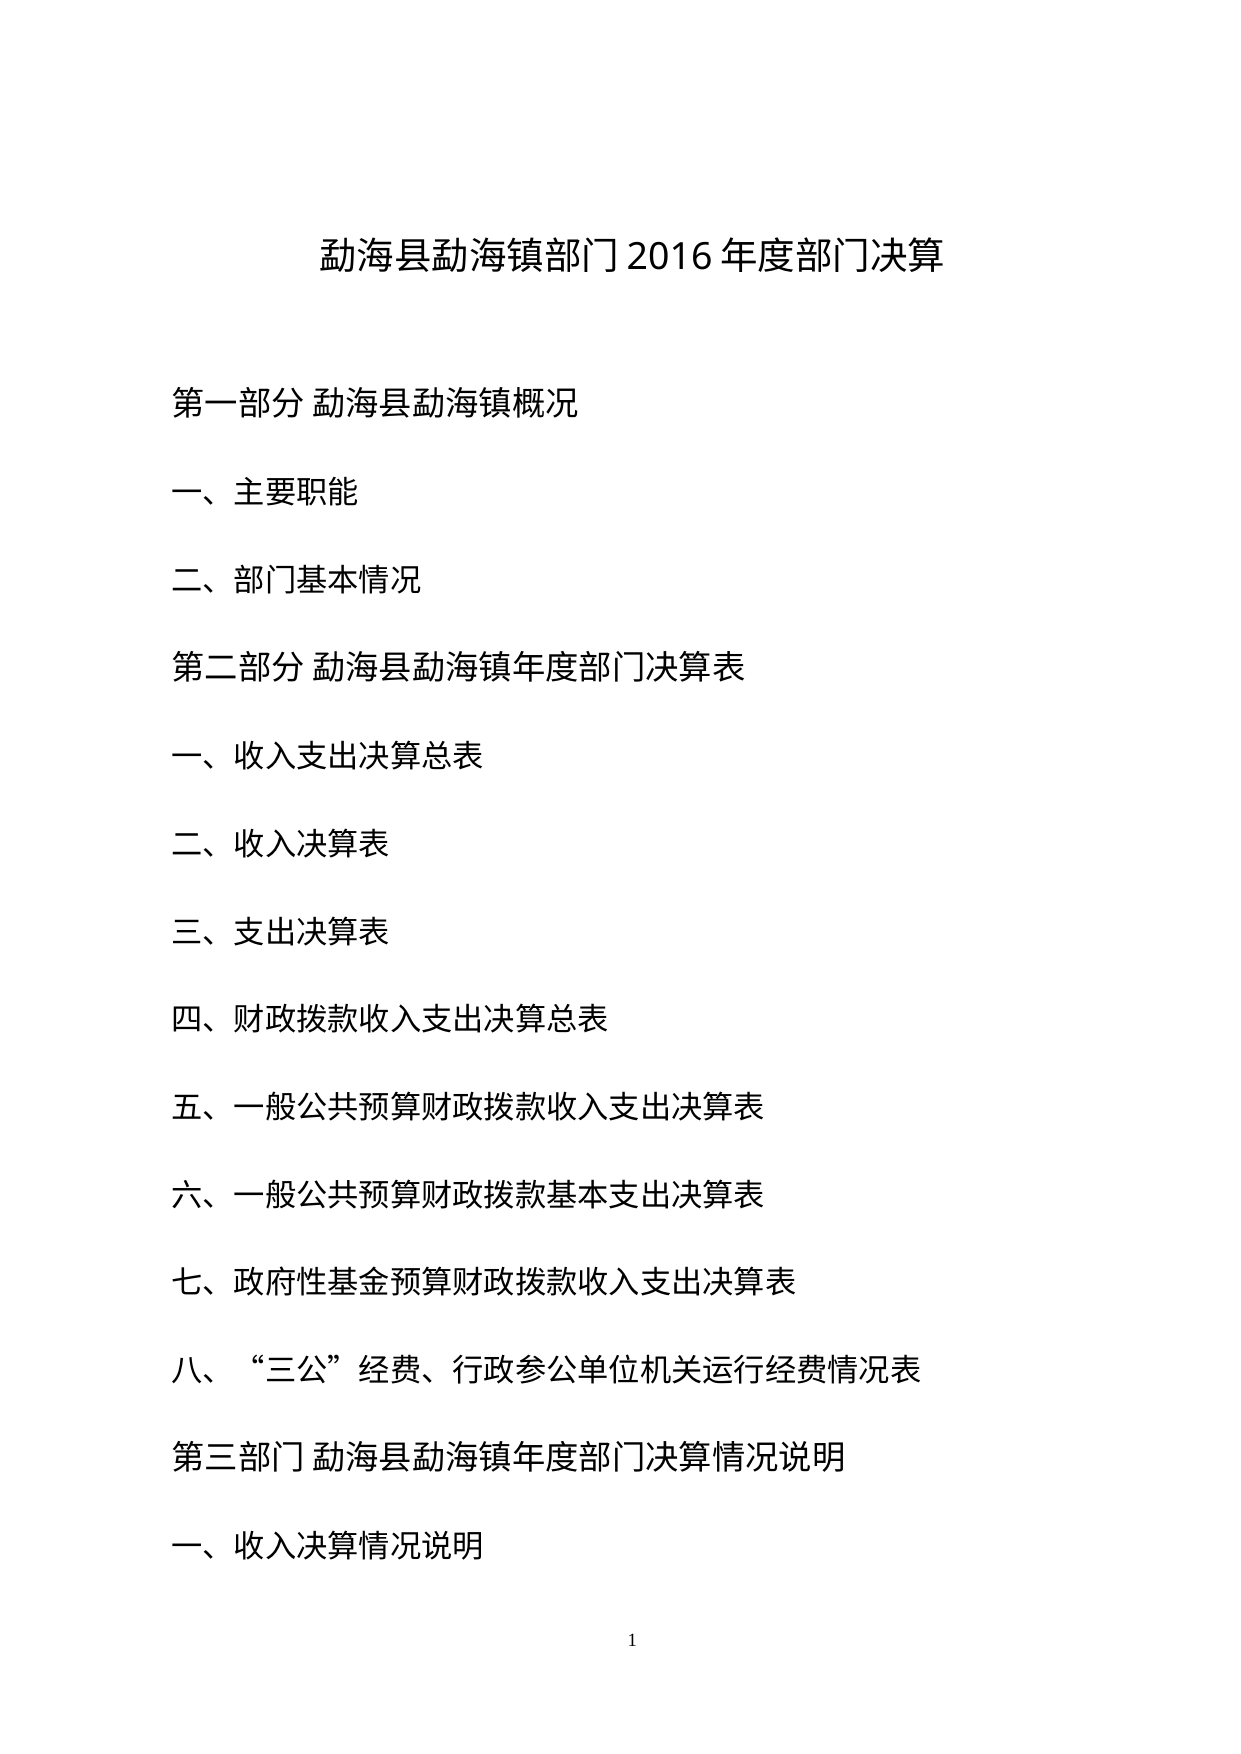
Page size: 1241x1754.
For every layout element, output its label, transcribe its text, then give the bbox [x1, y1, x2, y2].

text 五、一般公共预算财政拨款收入支出决算表 [171, 1072, 1092, 1137]
text 一、收入决算情况说明 [171, 1512, 1092, 1577]
text 一、主要职能 [171, 457, 1092, 522]
text 四、财政拨款收入支出决算总表 [171, 984, 1092, 1049]
text 第三部门 勐海县勐海镇年度部门决算情况说明 [171, 1423, 1092, 1488]
text 第一部分 勐海县勐海镇概况 [171, 368, 1092, 433]
text 二、收入决算表 [171, 809, 1092, 874]
text 八、“三公”经费、行政参公单位机关运行经费情况表 [171, 1335, 1092, 1400]
text 六、一般公共预算财政拨款基本支出决算表 [171, 1160, 1092, 1225]
text 三、支出决算表 [171, 897, 1092, 962]
text 一、收入支出决算总表 [171, 722, 1092, 787]
text 二、部门基本情况 [171, 545, 1092, 610]
text 七、政府性基金预算财政拨款收入支出决算表 [171, 1247, 1092, 1312]
text 勐海县勐海镇部门2016年度部门决算 [171, 221, 1092, 286]
text 第二部分 勐海县勐海镇年度部门决算表 [171, 633, 1092, 698]
